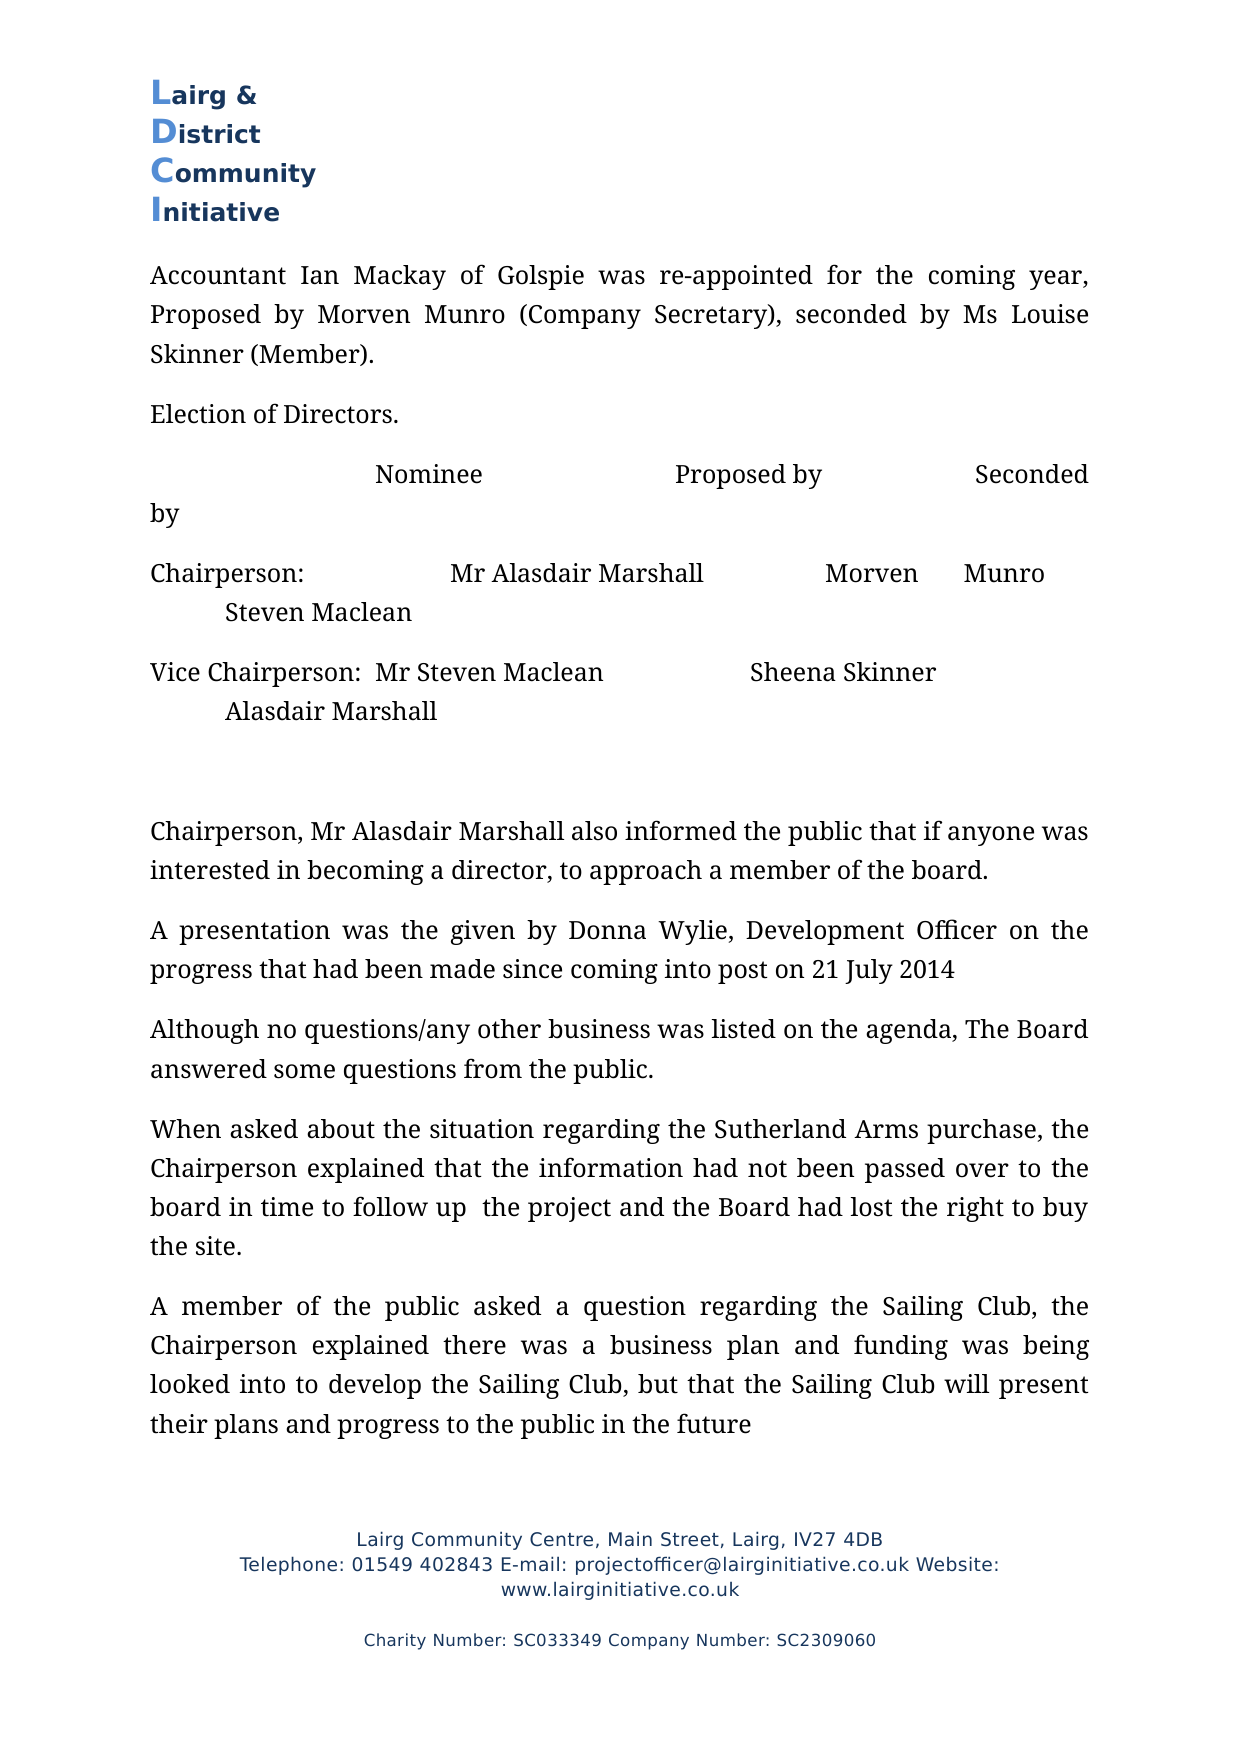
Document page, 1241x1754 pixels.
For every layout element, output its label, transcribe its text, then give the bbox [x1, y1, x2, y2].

text A member of the public asked a question regarding the Sailing Club, the Chairperson explained there was a business plan and funding was being looked into to develop the Sailing Club, but that the Sailing Club will present their plans and progress to the public in the future [150, 1289, 1090, 1440]
text Vice Chairperson: Mr Steven Maclean Sheena Skinner Alasdair Marshall [150, 654, 1090, 728]
text Nominee Proposed by Seconded by [150, 456, 1090, 529]
text Accountant Ian Mackay of Golspie was re-appointed for the coming year, Proposed by Morven Munro (Company Secretary), seconded by Ms Louise Skinner (Member). [150, 258, 1090, 370]
text Election of Directors. [150, 396, 1090, 430]
text Although no questions/any other business was listed on the agenda, The Board answered some questions from the public. [150, 1012, 1090, 1085]
text Chairperson, Mr Alasdair Marshall also informed the public that if anyone was interested in becoming a director, to approach a member of the board. [150, 814, 1090, 887]
text Chairperson: Mr Alasdair Marshall Morven Munro Steven Maclean [150, 555, 1090, 629]
text When asked about the situation regarding the Sutherland Arms purchase, the Chairperson explained that the information had not been passed over to the board in time to follow up the project and the Board had lost the right to buy the site. [150, 1111, 1090, 1263]
text A presentation was the given by Donna Wylie, Development Officer on the progress that had been made since coming into post on 21 July 2014 [150, 913, 1090, 986]
